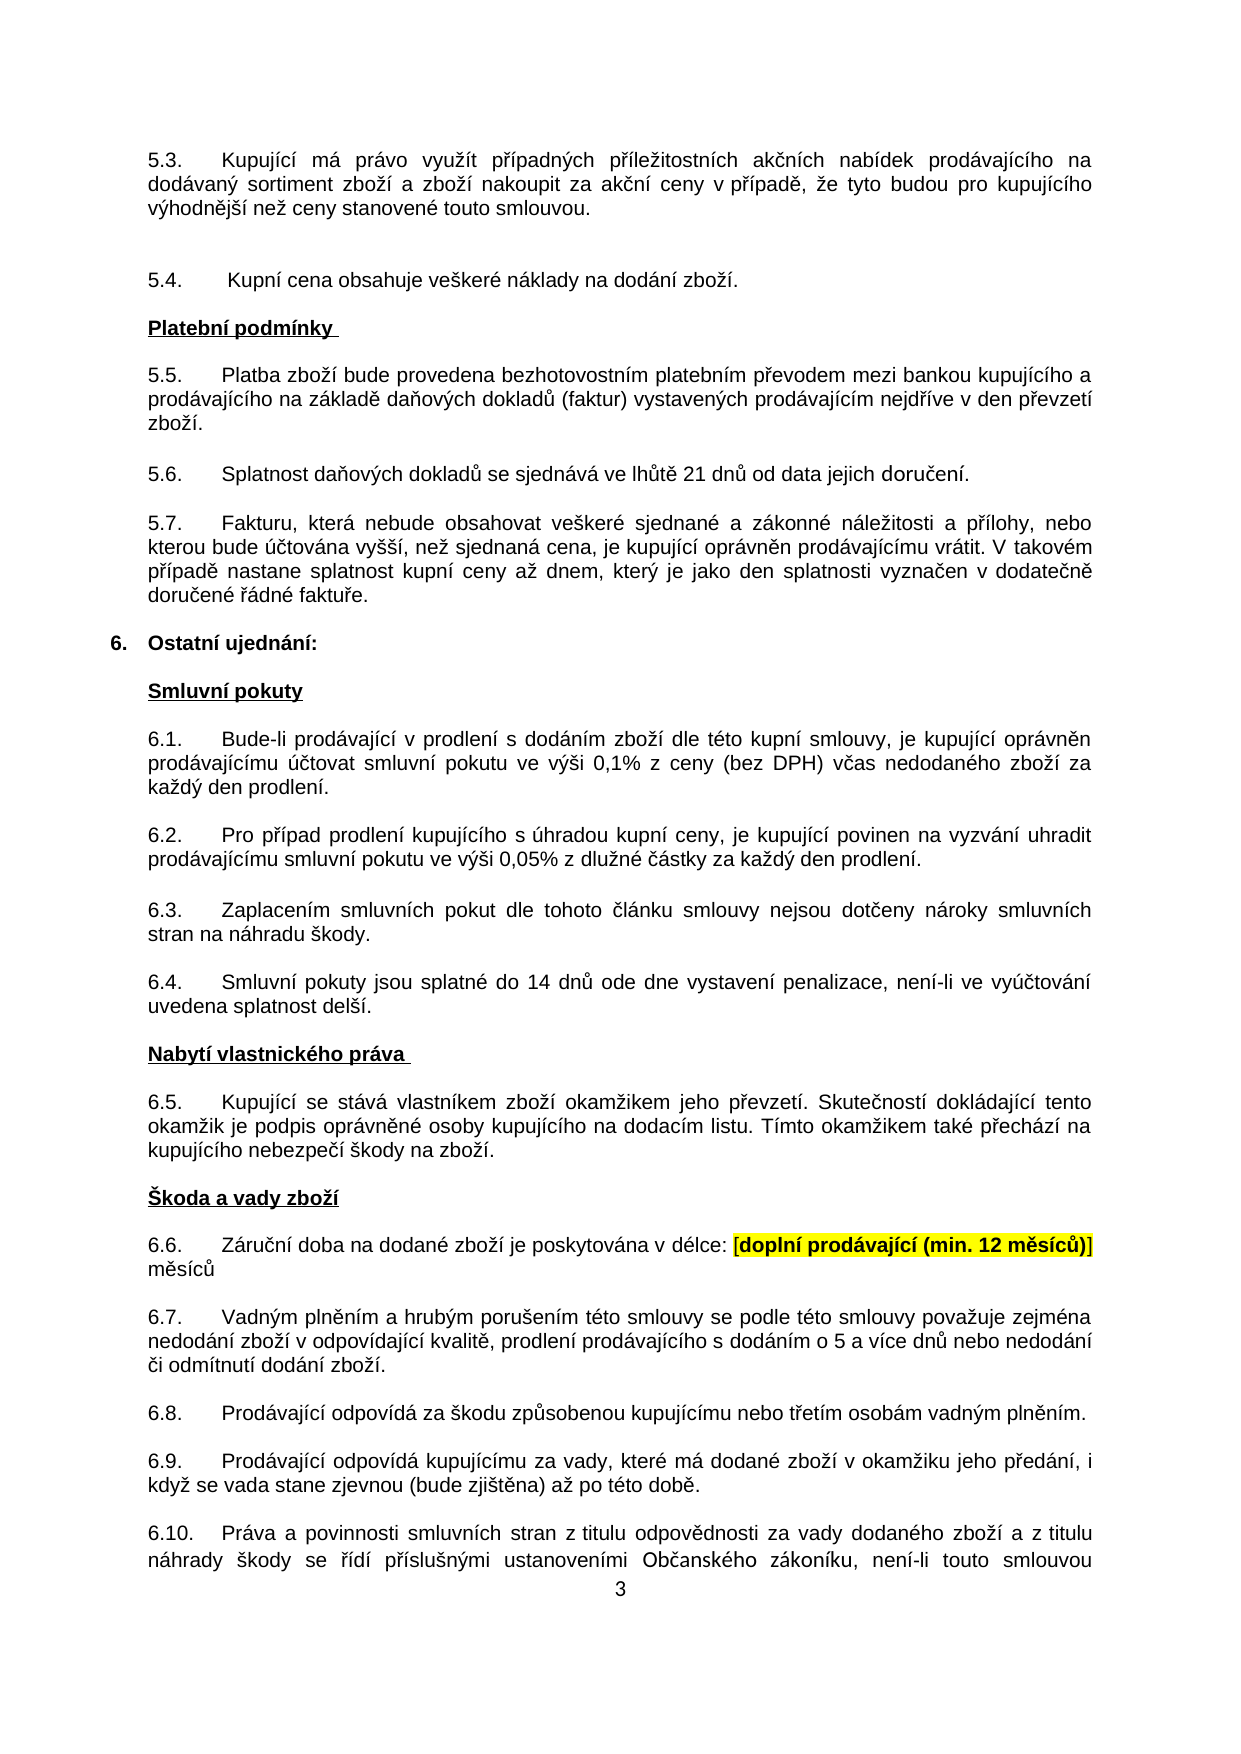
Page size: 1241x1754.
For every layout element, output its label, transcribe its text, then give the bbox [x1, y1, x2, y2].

list Smluvní pokuty jsou splatné do 14 dnů ode dne vystavení penalizace, není-li ve vyúčtování uvedena splatnost delší. [148, 970, 1093, 1018]
text Smluvní pokuty [148, 679, 1093, 703]
text Nabytí vlastnického práva [148, 1042, 1093, 1066]
list Kupující se stává vlastníkem zboží okamžikem jeho převzetí. Skutečností dokládající tento okamžik je podpis oprávněné osoby kupujícího na dodacím listu. Tímto okamžikem také přechází na kupujícího nebezpečí škody na zboží. [148, 1089, 1093, 1161]
list Kupující má právo využít případných příležitostních akčních nabídek prodávajícího na dodávaný sortiment zboží a zboží nakoupit za akční ceny v případě, že tyto budou pro kupujícího výhodnější než ceny stanovené touto smlouvou. [148, 148, 1093, 219]
list Kupní cena obsahuje veškeré náklady na dodání zboží. [148, 267, 1093, 291]
text Škoda a vady zboží [148, 1185, 1093, 1209]
list Zaplacením smluvních pokut dle tohoto článku smlouvy nejsou dotčeny nároky smluvních stran na náhradu škody. [148, 898, 1093, 946]
list Bude-li prodávající v prodlení s dodáním zboží dle této kupní smlouvy, je kupující oprávněn prodávajícímu účtovat smluvní pokutu ve výši 0,1% z ceny (bez DPH) včas nedodaného zboží za každý den prodlení. [148, 727, 1093, 798]
list Platba zboží bude provedena bezhotovostním platebním převodem mezi bankou kupujícího a prodávajícího na základě daňových dokladů (faktur) vystavených prodávajícím nejdříve v den převzetí zboží. [148, 363, 1093, 435]
list Vadným plněním a hrubým porušením této smlouvy se podle této smlouvy považuje zejména nedodání zboží v odpovídající kvalitě, prodlení prodávajícího s dodáním o 5 a více dnů nebo nedodání či odmítnutí dodání zboží. [148, 1305, 1093, 1377]
list Pro případ prodlení kupujícího s úhradou kupní ceny, je kupující povinen na vyzvání uhradit prodávajícímu smluvní pokutu ve výši 0,05% z dlužné částky za každý den prodlení. [148, 822, 1093, 870]
list Ostatní ujednání: [110, 631, 1093, 655]
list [148, 1521, 1093, 1573]
list Prodávající odpovídá kupujícímu za vady, které má dodané zboží v okamžiku jeho předání, i když se vada stane zjevnou (bude zjištěna) až po této době. [148, 1449, 1093, 1497]
list Fakturu, která nebude obsahovat veškeré sjednané a zákonné náležitosti a přílohy, nebo kterou bude účtována vyšší, než sjednaná cena, je kupující oprávněn prodávajícímu vrátit. V takovém případě nastane splatnost kupní ceny až dnem, který je jako den splatnosti vyznačen v dodatečně doručené řádné faktuře. [148, 511, 1093, 607]
list Splatnost daňových dokladů se sjednává ve lhůtě 21 dnů od data jejich doručení. [148, 459, 1093, 487]
list Prodávající odpovídá za škodu způsobenou kupujícímu nebo třetím osobám vadným plněním. [148, 1401, 1093, 1425]
list Záruční doba na dodané zboží je poskytována v délce: [doplní prodávající (min. 12 měsíců)] měsíců [148, 1233, 1093, 1281]
text Platební podmínky [148, 315, 1093, 339]
